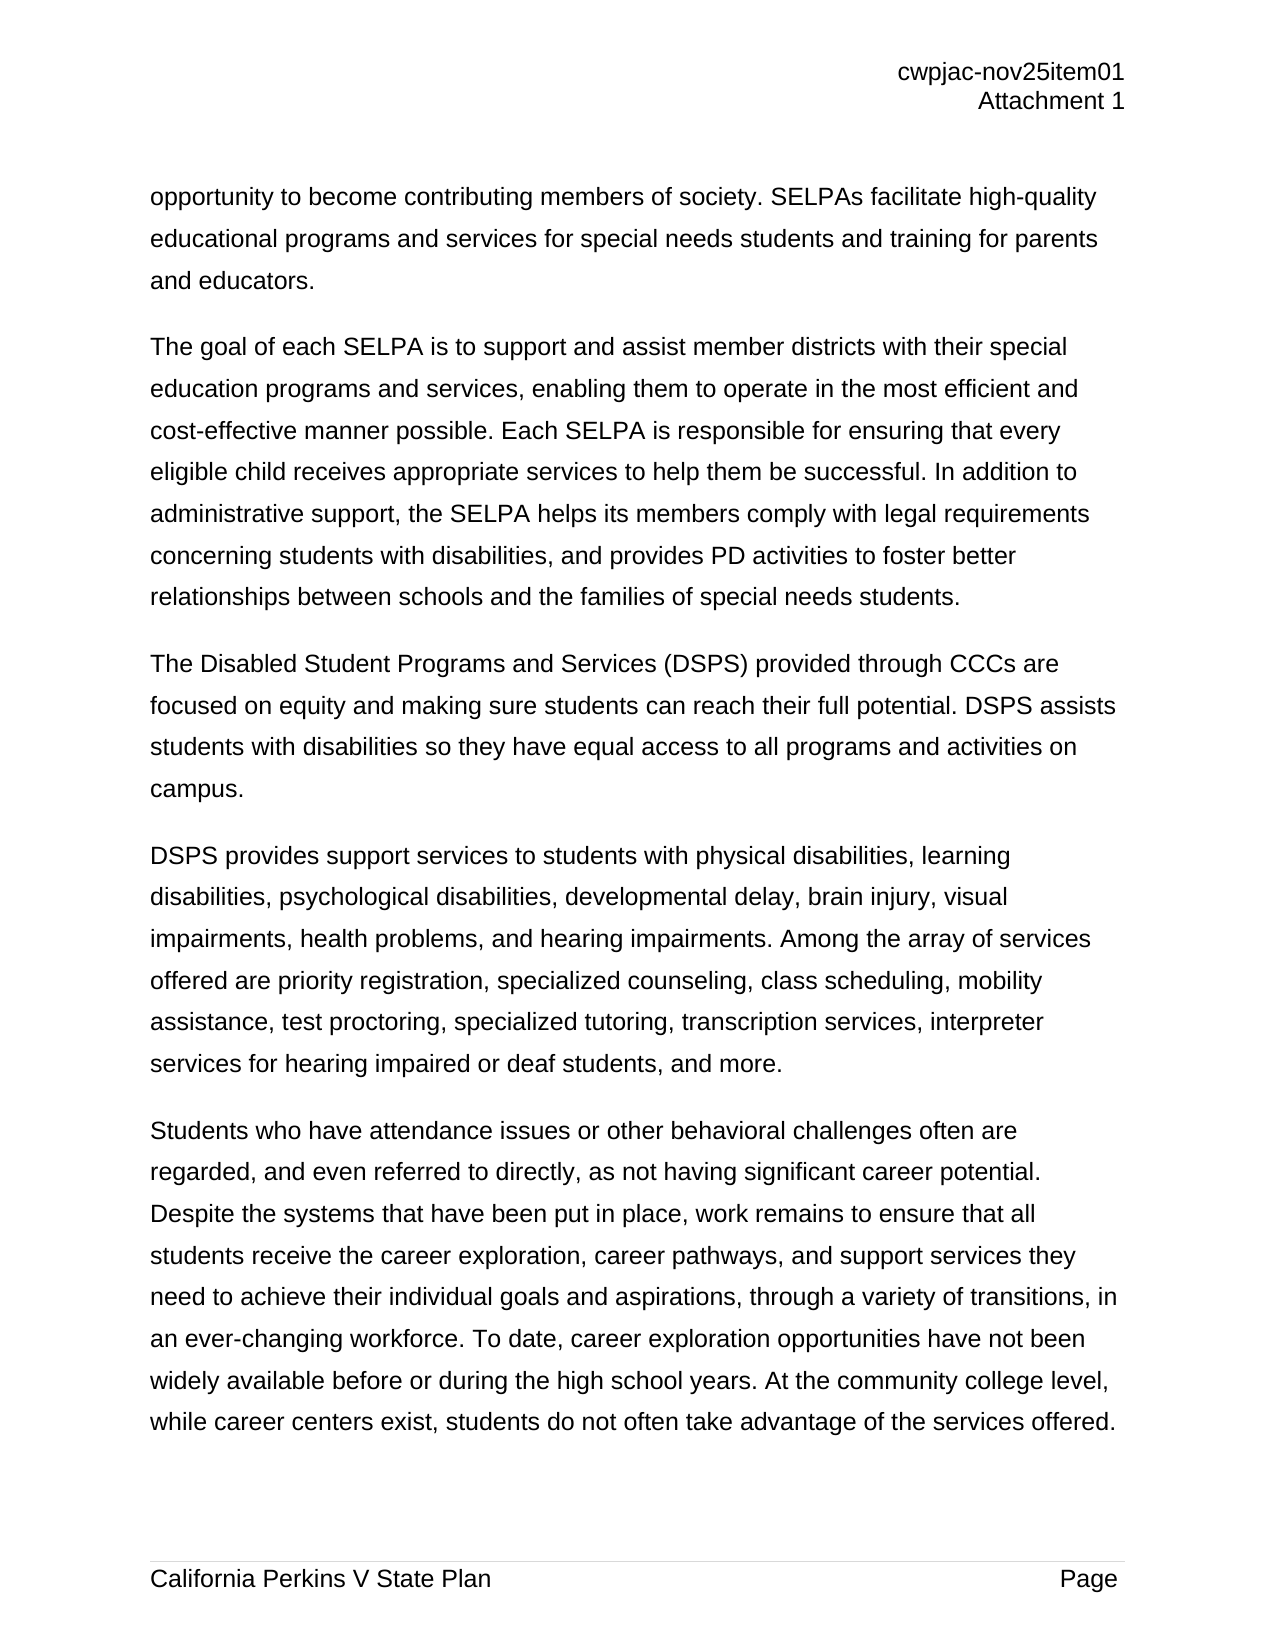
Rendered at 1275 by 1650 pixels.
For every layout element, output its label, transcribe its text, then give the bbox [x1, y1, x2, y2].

text DSPS provides support services to students with physical disabilities, learning disabilities, psychological disabilities, developmental delay, brain injury, visual impairments, health problems, and hearing impairments. Among the array of services offered are priority registration, specialized counseling, class scheduling, mobility assistance, test proctoring, specialized tutoring, transcription services, interpreter services for hearing impaired or deaf students, and more. [150, 828, 1125, 1078]
text The goal of each SELPA is to support and assist member districts with their special education programs and services, enabling them to operate in the most efficient and cost-effective manner possible. Each SELPA is responsible for ensuring that every eligible child receives appropriate services to help them be successful. In addition to administrative support, the SELPA helps its members comply with legal requirements concerning students with disabilities, and provides PD activities to foster better relationships between schools and the families of special needs students. [150, 319, 1125, 611]
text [150, 169, 1125, 294]
text Students who have attendance issues or other behavioral challenges often are regarded, and even referred to directly, as not having significant career potential. Despite the systems that have been put in place, work remains to ensure that all students receive the career exploration, career pathways, and support services they need to achieve their individual goals and aspirations, through a variety of transitions, in an ever-changing workforce. To date, career exploration opportunities have not been widely available before or during the high school years. At the community college level, while career centers exist, students do not often take advantage of the services offered. [150, 1103, 1125, 1436]
text The Disabled Student Programs and Services (DSPS) provided through CCCs are focused on equity and making sure students can reach their full potential. DSPS assists students with disabilities so they have equal access to all programs and activities on campus. [150, 636, 1125, 803]
